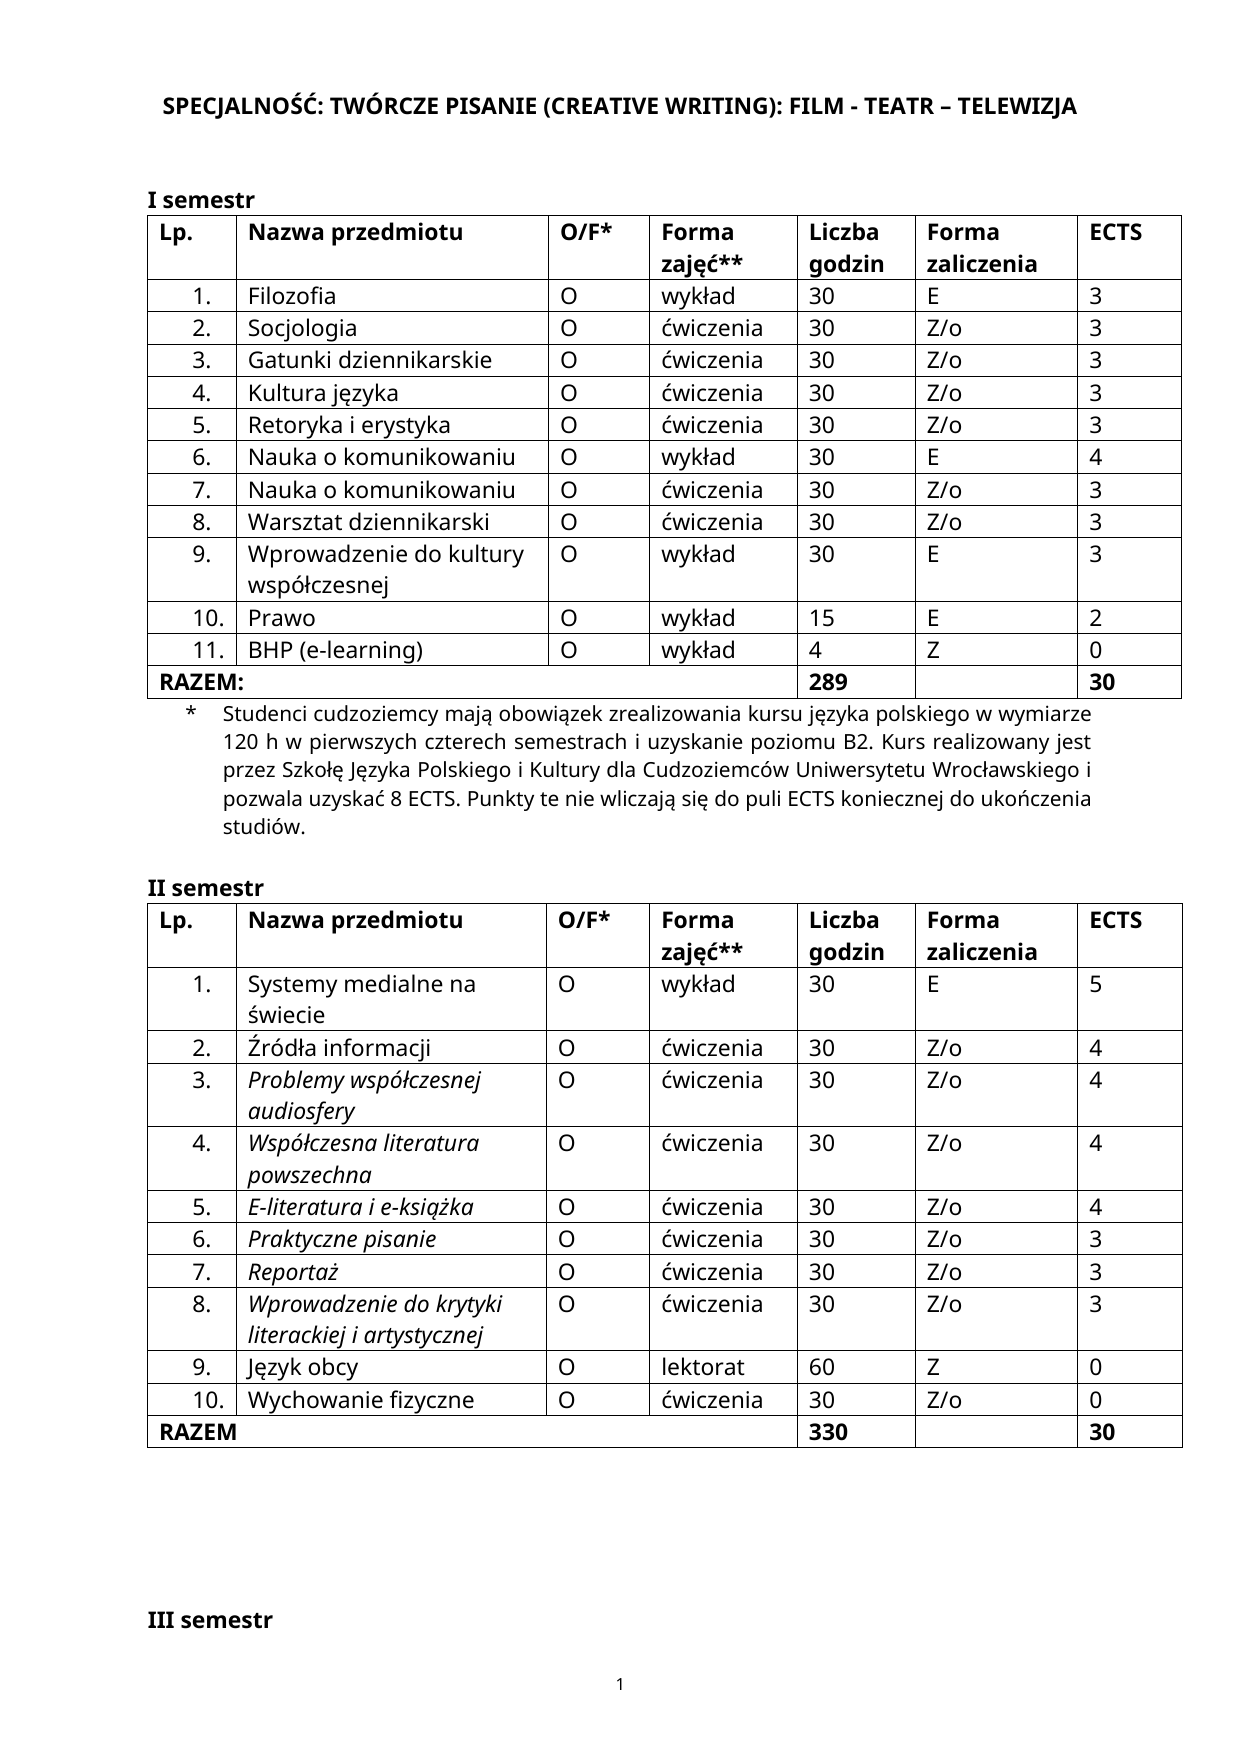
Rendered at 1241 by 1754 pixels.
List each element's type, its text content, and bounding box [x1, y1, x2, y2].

table_cell [916, 1416, 1077, 1447]
table_cell Z/o [916, 1384, 1077, 1415]
table_cell [148, 312, 236, 343]
table_cell Z/o [916, 1223, 1077, 1254]
table_cell Z [916, 1351, 1077, 1382]
table_cell Z [916, 634, 1077, 665]
table_cell 30 [798, 1223, 915, 1254]
table_cell 30 [1078, 666, 1181, 698]
table_cell ćwiczenia [650, 506, 797, 537]
table_cell 4 [1078, 441, 1181, 473]
table_cell 4 [1078, 1127, 1182, 1190]
table_cell E [916, 538, 1077, 601]
table_cell wykład [650, 441, 797, 473]
table_header ECTS [1078, 216, 1181, 279]
table_cell ćwiczenia [650, 409, 797, 440]
table_cell O [547, 1031, 649, 1063]
table_cell ćwiczenia [650, 1127, 797, 1190]
table_cell [148, 602, 236, 633]
table_cell Nauka o komunikowaniu [237, 474, 548, 505]
table_cell 2 [1078, 602, 1181, 633]
table_cell wykład [650, 634, 797, 665]
table_cell Współczesna literatura powszechna [237, 1127, 546, 1190]
table_cell Z/o [916, 377, 1077, 408]
table_cell Filozofia [237, 280, 548, 311]
table_cell Socjologia [237, 312, 548, 343]
table_header Lp. [148, 904, 236, 967]
table_cell [148, 409, 236, 440]
table_cell Retoryka i erystyka [237, 409, 548, 440]
table_cell O [549, 409, 649, 440]
table_cell wykład [650, 968, 797, 1030]
table_cell 4 [1078, 1064, 1182, 1126]
table_cell 30 [798, 312, 915, 343]
table_cell Problemy współczesnej audiosfery [237, 1064, 546, 1126]
table_cell O [547, 1384, 649, 1415]
table_header Forma zaliczenia [916, 216, 1077, 279]
text I semestr [148, 184, 1092, 215]
table_cell [148, 634, 236, 665]
table_cell Praktyczne pisanie [237, 1223, 546, 1254]
table_cell E [916, 968, 1077, 1030]
table_cell 30 [798, 968, 915, 1030]
table_header O/F* [549, 216, 649, 279]
table_cell Z/o [916, 345, 1077, 376]
table_cell O [549, 312, 649, 343]
table_cell ćwiczenia [650, 1288, 797, 1350]
table_cell 30 [798, 1127, 915, 1190]
table_cell Język obcy [237, 1351, 546, 1382]
table_cell 30 [798, 345, 915, 376]
table_cell BHP (e-learning) [237, 634, 548, 665]
table_cell ćwiczenia [650, 1191, 797, 1222]
table_cell 30 [798, 1288, 915, 1350]
table_header Liczba godzin [798, 904, 915, 967]
table_cell O [547, 1127, 649, 1190]
table_cell 30 [798, 1384, 915, 1415]
table_cell Kultura języka [237, 377, 548, 408]
table_cell [148, 1031, 236, 1063]
table_cell E [916, 441, 1077, 473]
table_cell 4 [1078, 1191, 1182, 1222]
table_cell ćwiczenia [650, 312, 797, 343]
table_cell [148, 474, 236, 505]
table_cell 30 [798, 1064, 915, 1126]
table_cell O [547, 1064, 649, 1126]
table_cell Systemy medialne na świecie [237, 968, 546, 1030]
table_cell 3 [1078, 345, 1181, 376]
table_cell O [549, 634, 649, 665]
table_cell 3 [1078, 474, 1181, 505]
table_cell O [549, 506, 649, 537]
table_cell Z/o [916, 1031, 1077, 1063]
table_cell Reportaż [237, 1255, 546, 1287]
table_cell [148, 1064, 236, 1126]
table_cell [148, 968, 236, 1030]
table_cell Nauka o komunikowaniu [237, 441, 548, 473]
list Studenci cudzoziemcy mają obowiązek zrealizowania kursu języka polskiego w wymiarze 120 h w pierwszych czterech semestrach i uzyskanie poziomu B2. Kurs realizowany jest przez Szkołę Języka Polskiego i Kultury dla Cudzoziemców Uniwersytetu Wrocławskiego i pozwala uzyskać 8 ECTS. Punkty te nie wliczają się do puli ECTS koniecznej do ukończenia studiów. [185, 699, 1092, 841]
table_cell Z/o [916, 474, 1077, 505]
table_cell Z/o [916, 1064, 1077, 1126]
table_cell 4 [1078, 1031, 1182, 1063]
table_cell O [547, 1255, 649, 1287]
table_cell ćwiczenia [650, 1384, 797, 1415]
table_cell ćwiczenia [650, 377, 797, 408]
table_cell 330 [798, 1416, 915, 1447]
text II semestr [148, 872, 1092, 903]
table_cell ćwiczenia [650, 1223, 797, 1254]
table_cell 5 [1078, 968, 1182, 1030]
table_cell 0 [1078, 1351, 1182, 1382]
table_cell 3 [1078, 1288, 1182, 1350]
table_header Lp. [148, 216, 236, 279]
table_cell [148, 280, 236, 311]
table_cell ćwiczenia [650, 345, 797, 376]
table_cell ćwiczenia [650, 474, 797, 505]
table_cell ćwiczenia [650, 1064, 797, 1126]
table_cell [148, 1351, 236, 1382]
table_cell Z/o [916, 1255, 1077, 1287]
table_cell O [549, 441, 649, 473]
table_cell O [549, 345, 649, 376]
table_cell O [549, 474, 649, 505]
table_cell Gatunki dziennikarskie [237, 345, 548, 376]
text III semestr [148, 1604, 1092, 1636]
table_cell Z/o [916, 506, 1077, 537]
table_header Forma zajęć** [650, 216, 797, 279]
table_cell [148, 1223, 236, 1254]
table_cell O [549, 377, 649, 408]
table_cell Prawo [237, 602, 548, 633]
table_cell 30 [798, 538, 915, 601]
table_cell wykład [650, 538, 797, 601]
table_cell O [547, 1223, 649, 1254]
table_cell 30 [798, 506, 915, 537]
table_cell 3 [1078, 312, 1181, 343]
table_cell 3 [1078, 1223, 1182, 1254]
table_cell [148, 345, 236, 376]
table_cell E [916, 602, 1077, 633]
table_cell O [549, 538, 649, 601]
table_header Liczba godzin [798, 216, 915, 279]
table_cell 3 [1078, 1255, 1182, 1287]
table_header O/F* [547, 904, 649, 967]
table_cell 289 [798, 666, 915, 698]
table_cell [148, 377, 236, 408]
table_cell Z/o [916, 1127, 1077, 1190]
table_cell 30 [798, 474, 915, 505]
table_cell Z/o [916, 1191, 1077, 1222]
table_cell [148, 1288, 236, 1350]
table_cell Wprowadzenie do krytyki literackiej i artystycznej [237, 1288, 546, 1350]
table_cell RAZEM: [148, 666, 797, 698]
table_cell Z/o [916, 409, 1077, 440]
table_cell [148, 506, 236, 537]
table_cell [148, 1384, 236, 1415]
table_cell 15 [798, 602, 915, 633]
table_cell E [916, 280, 1077, 311]
table_cell lektorat [650, 1351, 797, 1382]
table_cell 0 [1078, 1384, 1182, 1415]
table_header Nazwa przedmiotu [237, 216, 548, 279]
table_header Forma zaliczenia [916, 904, 1077, 967]
table_cell ćwiczenia [650, 1031, 797, 1063]
table_cell Warsztat dziennikarski [237, 506, 548, 537]
table_cell O [549, 280, 649, 311]
table_cell RAZEM [148, 1416, 797, 1447]
table_cell 30 [1078, 1416, 1182, 1447]
table_cell 3 [1078, 506, 1181, 537]
table_cell 3 [1078, 409, 1181, 440]
table_cell O [549, 602, 649, 633]
table_cell 30 [798, 1031, 915, 1063]
table_cell 0 [1078, 634, 1181, 665]
table_cell Z/o [916, 1288, 1077, 1350]
table_cell [148, 538, 236, 601]
table_cell 30 [798, 409, 915, 440]
table_cell 30 [798, 1191, 915, 1222]
table_cell 30 [798, 1255, 915, 1287]
table_cell O [547, 1288, 649, 1350]
table_cell [148, 1255, 236, 1287]
table_cell [148, 1191, 236, 1222]
table_cell 30 [798, 280, 915, 311]
table_cell wykład [650, 280, 797, 311]
table_cell E-literatura i e-książka [237, 1191, 546, 1222]
table_cell Wprowadzenie do kultury współczesnej [237, 538, 548, 601]
table_cell wykład [650, 602, 797, 633]
table_cell [916, 666, 1077, 698]
table_cell [148, 441, 236, 473]
table_cell O [547, 1191, 649, 1222]
table_cell 30 [798, 441, 915, 473]
table_cell ćwiczenia [650, 1255, 797, 1287]
table_cell Źródła informacji [237, 1031, 546, 1063]
text SPECJALNOŚĆ: TWÓRCZE PISANIE (CREATIVE WRITING): FILM - TEATR – TELEWIZJA [148, 90, 1092, 122]
table_cell Z/o [916, 312, 1077, 343]
table_header Forma zajęć** [650, 904, 797, 967]
table_cell O [547, 968, 649, 1030]
table_cell 3 [1078, 538, 1181, 601]
table_cell [148, 1127, 236, 1190]
table_cell 3 [1078, 280, 1181, 311]
table_cell O [547, 1351, 649, 1382]
table_header Nazwa przedmiotu [237, 904, 546, 967]
table_cell 4 [798, 634, 915, 665]
table_cell 3 [1078, 377, 1181, 408]
table_cell 30 [798, 377, 915, 408]
table_cell 60 [798, 1351, 915, 1382]
table_header ECTS [1078, 904, 1182, 967]
table_cell Wychowanie fizyczne [237, 1384, 546, 1415]
